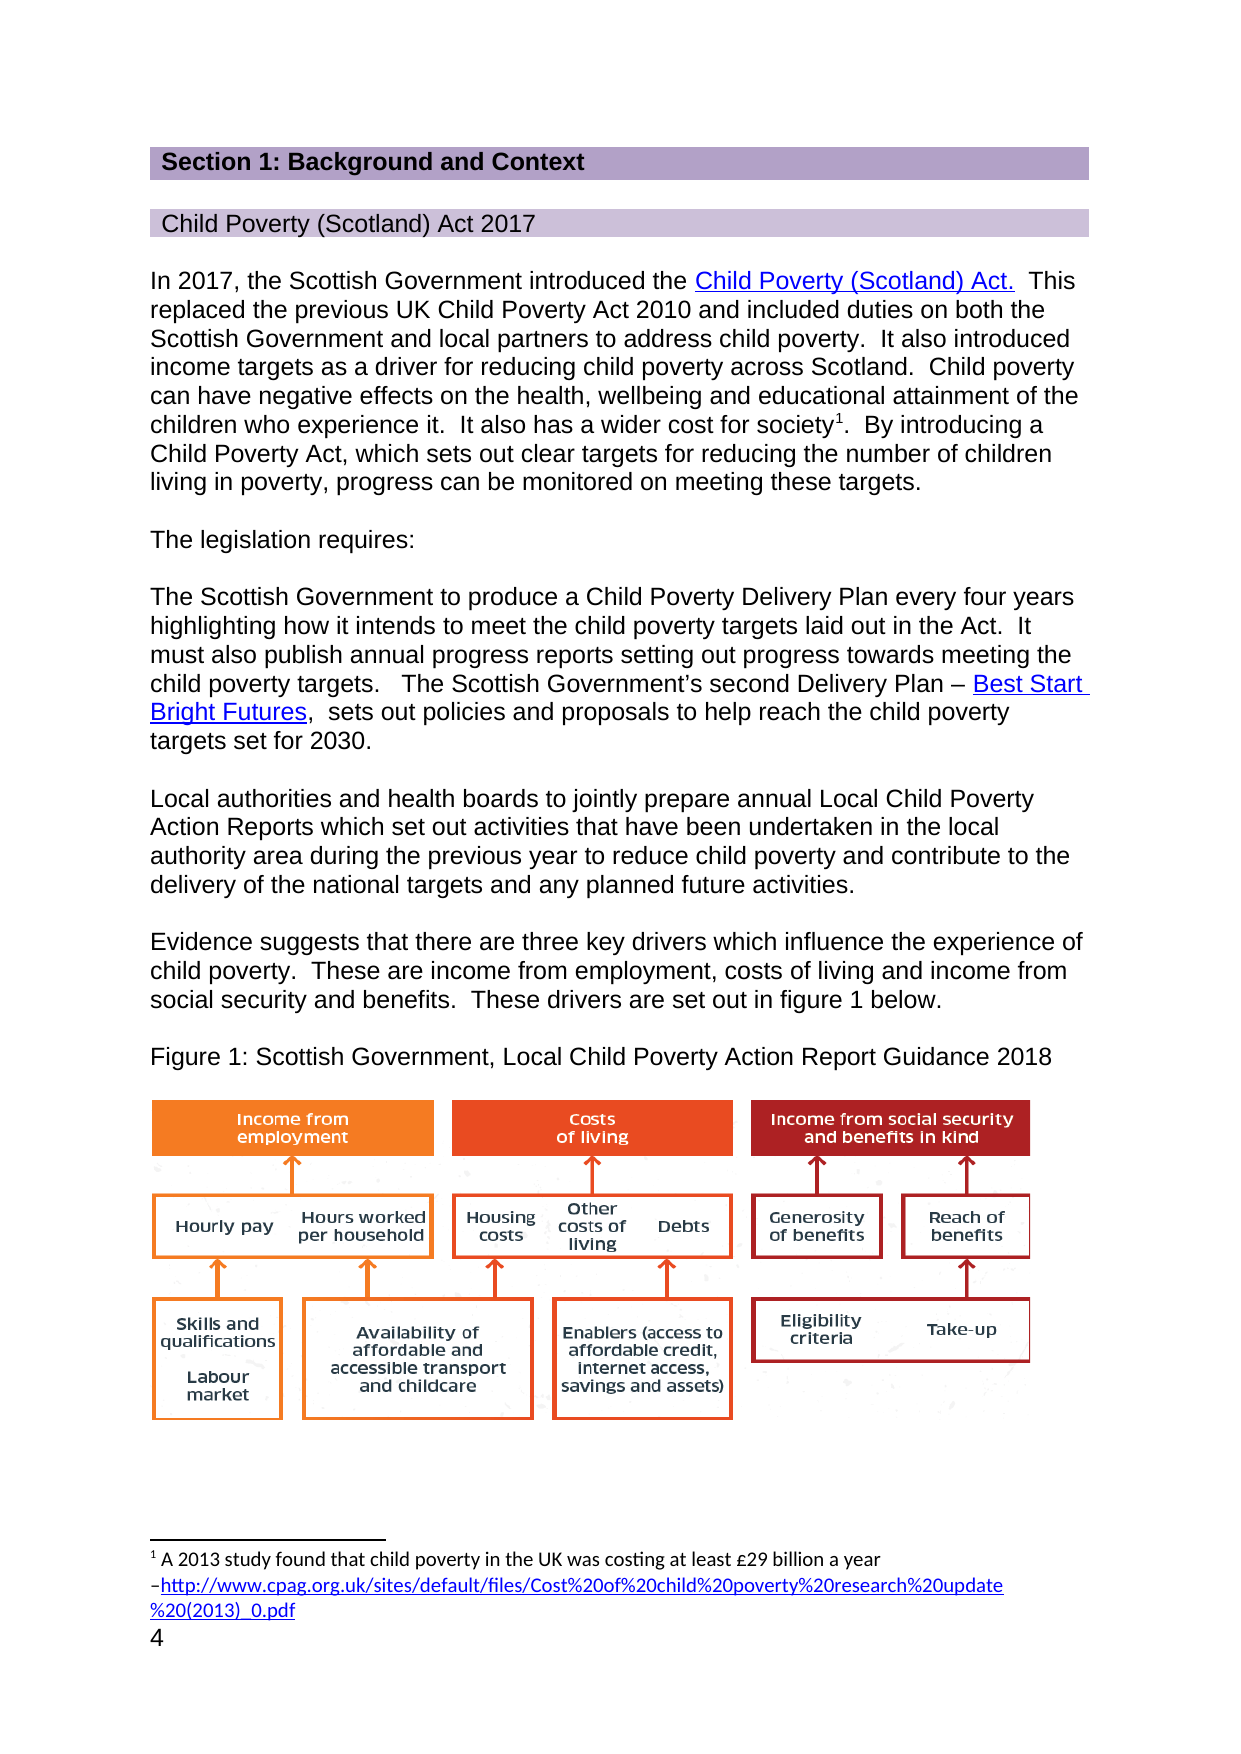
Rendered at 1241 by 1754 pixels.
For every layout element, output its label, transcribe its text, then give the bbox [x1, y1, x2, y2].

text The legislation requires: [150, 525, 1090, 554]
table_header Section 1: Background and Context [150, 147, 1089, 180]
text Local authorities and health boards to jointly prepare annual Local Child Poverty Action Reports which set out activities that have been undertaken in the local authority area during the previous year to reduce child poverty and contribute to the delivery of the national targets and any planned future activities. [150, 784, 1090, 899]
text In 2017, the Scottish Government introduced the Child Poverty (Scotland) Act. This replaced the previous UK Child Poverty Act 2010 and included duties on both the Scottish Government and local partners to address child poverty. It also introduced income targets as a driver for reducing child poverty across Scotland. Child poverty can have negative effects on the health, wellbeing and educational attainment of the children who experience it. It also has a wider cost for society. By introducing a Child Poverty Act, which sets out clear targets for reducing the number of children living in poverty, progress can be monitored on meeting these targets. [150, 266, 1090, 496]
text Figure 1: Scottish Government, Local Child Poverty Action Report Guidance 2018 [150, 1042, 1090, 1071]
table_header Child Poverty (Scotland) Act 2017 [150, 209, 1089, 237]
text The Scottish Government to produce a Child Poverty Delivery Plan every four years highlighting how it intends to meet the child poverty targets laid out in the Act. It must also publish annual progress reports setting out progress towards meeting the child poverty targets. The Scottish Government’s second Delivery Plan – Best Start Bright Futures, sets out policies and proposals to help reach the child poverty targets set for 2030. [150, 582, 1090, 755]
text Evidence suggests that there are three key drivers which influence the experience of child poverty. These are income from employment, costs of living and income from social security and benefits. These drivers are set out in figure 1 below. [150, 927, 1090, 1014]
